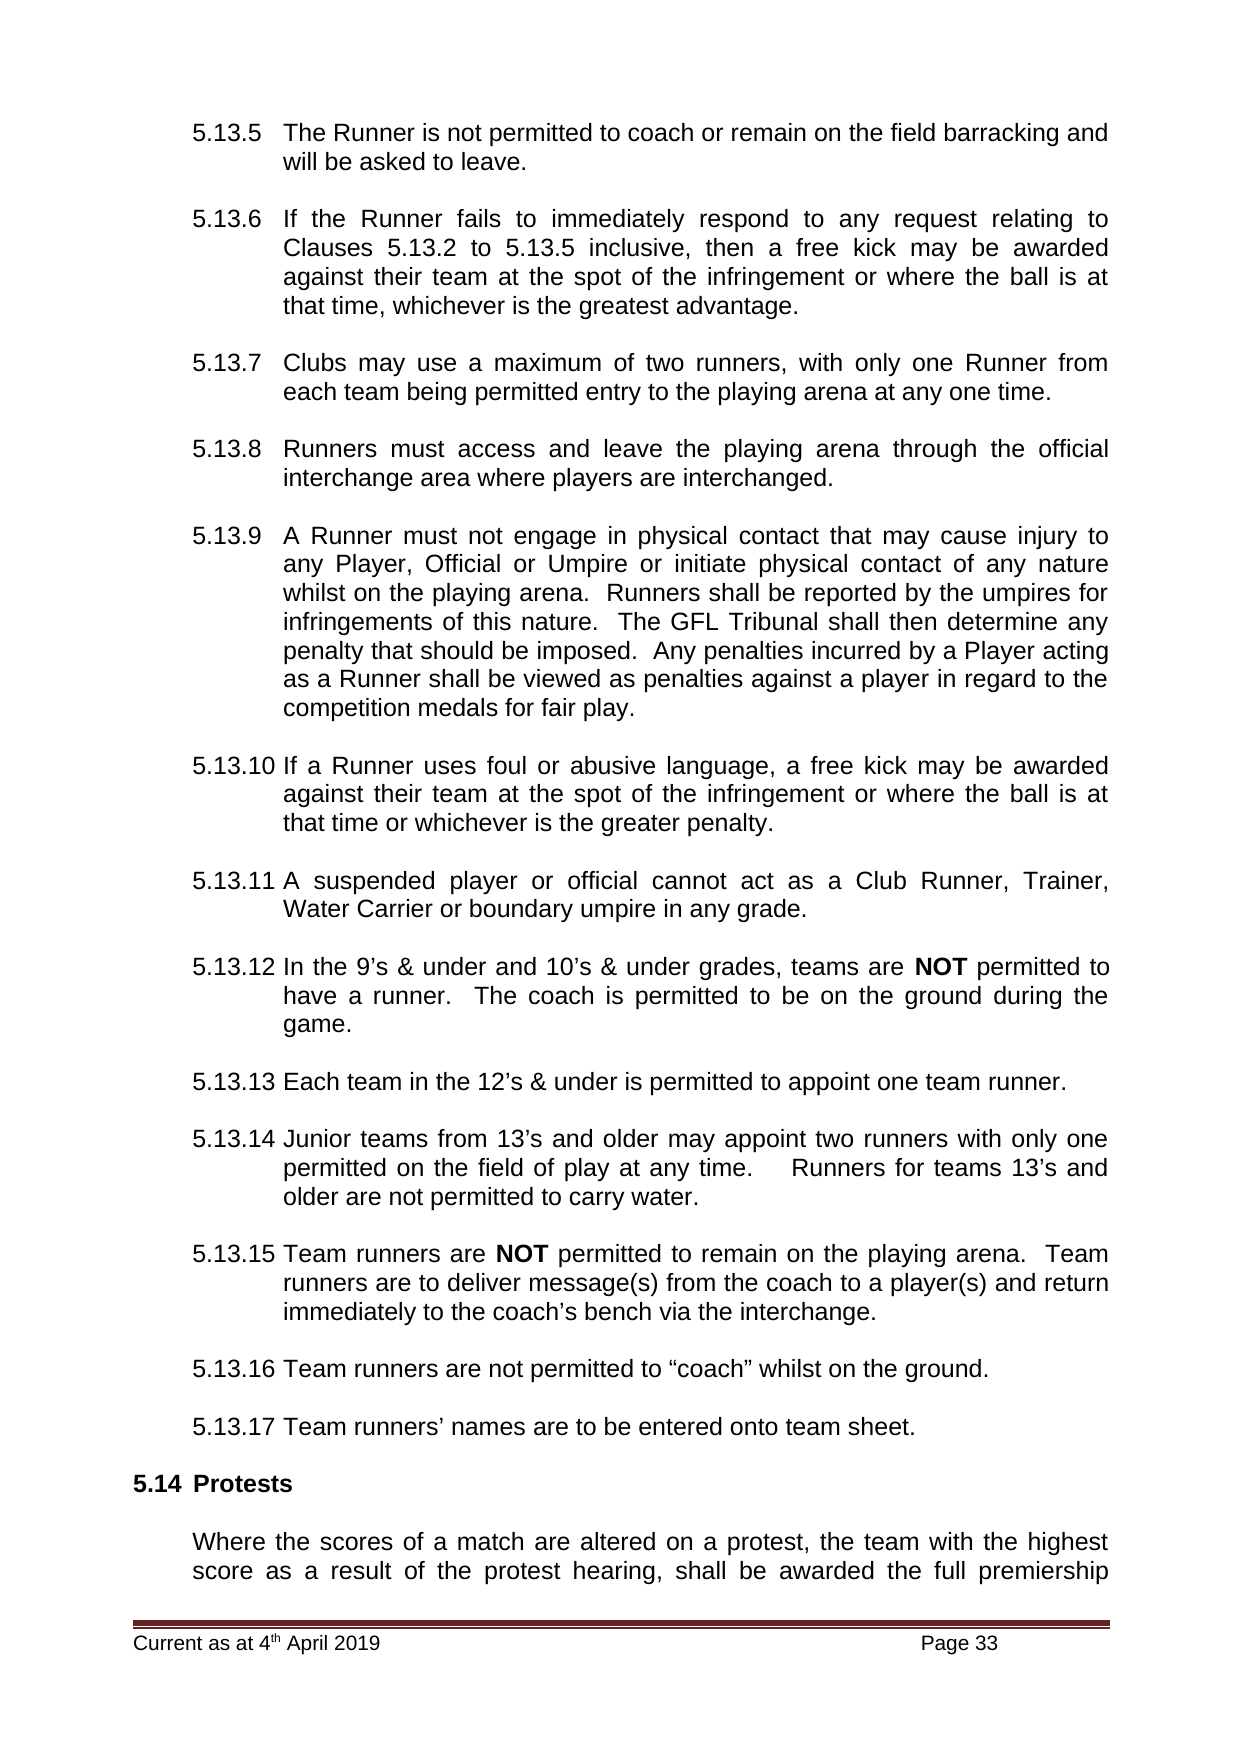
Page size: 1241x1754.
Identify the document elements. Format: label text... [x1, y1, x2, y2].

text 5.13.13 Each team in the 12’s & under is permitted to appoint one team runner. [192, 1067, 1110, 1096]
text 5.13.5 The Runner is not permitted to coach or remain on the field barracking and will be asked to leave. [192, 118, 1110, 176]
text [192, 1527, 1110, 1584]
subtitle 5.14 Protests [133, 1469, 1110, 1498]
text 5.13.15 Team runners are NOT permitted to remain on the playing arena. Team runners are to deliver message(s) from the coach to a player(s) and return immediately to the coach’s bench via the interchange. [192, 1239, 1110, 1326]
text 5.13.17 Team runners’ names are to be entered onto team sheet. [192, 1412, 1110, 1441]
text 5.13.10 If a Runner uses foul or abusive language, a free kick may be awarded against their team at the spot of the infringement or where the ball is at that time or whichever is the greater penalty. [192, 751, 1110, 837]
text 5.13.12 In the 9’s & under and 10’s & under grades, teams are NOT permitted to have a runner. The coach is permitted to be on the ground during the game. [192, 952, 1110, 1038]
text 5.13.7 Clubs may use a maximum of two runners, with only one Runner from each team being permitted entry to the playing arena at any one time. [192, 348, 1110, 406]
text 5.13.9 A Runner must not engage in physical contact that may cause injury to any Player, Official or Umpire or initiate physical contact of any nature whilst on the playing arena. Runners shall be reported by the umpires for infringements of this nature. The GFL Tribunal shall then determine any penalty that should be imposed. Any penalties incurred by a Player acting as a Runner shall be viewed as penalties against a player in regard to the competition medals for fair play. [192, 521, 1110, 722]
text 5.13.11 A suspended player or official cannot act as a Club Runner, Trainer, Water Carrier or boundary umpire in any grade. [192, 866, 1110, 923]
text 5.13.8 Runners must access and leave the playing arena through the official interchange area where players are interchanged. [192, 434, 1110, 492]
text 5.13.14 Junior teams from 13’s and older may appoint two runners with only one permitted on the field of play at any time. Runners for teams 13’s and older are not permitted to carry water. [192, 1124, 1110, 1211]
text 5.13.16 Team runners are not permitted to “coach” whilst on the ground. [192, 1354, 1110, 1383]
text 5.13.6 If the Runner fails to immediately respond to any request relating to Clauses 5.13.2 to 5.13.5 inclusive, then a free kick may be awarded against their team at the spot of the infringement or where the ball is at that time, whichever is the greatest advantage. [192, 204, 1110, 319]
